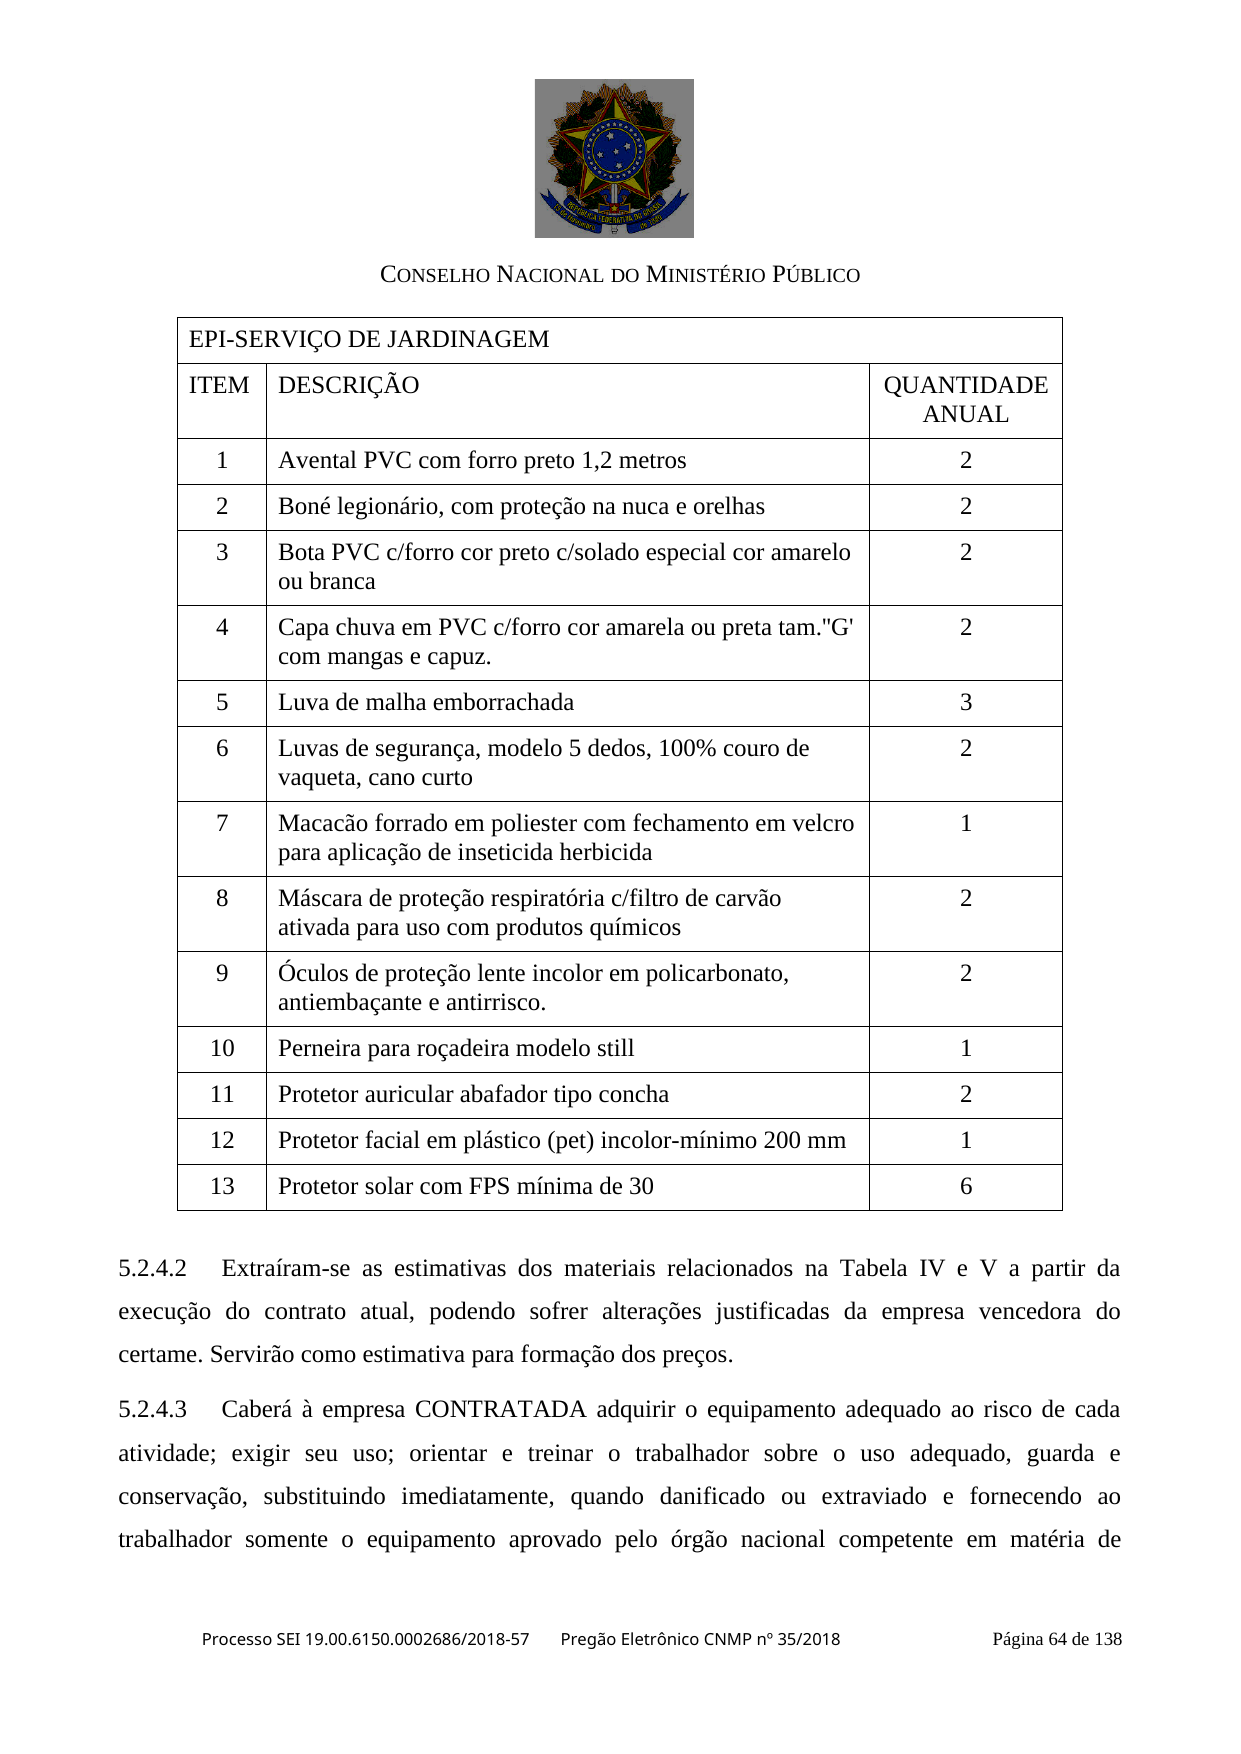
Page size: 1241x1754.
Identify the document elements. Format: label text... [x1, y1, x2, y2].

table_cell 11 [178, 1073, 266, 1118]
table_cell 10 [178, 1027, 266, 1072]
table_header EPI-SERVIÇO DE JARDINAGEM [178, 318, 1062, 363]
table_cell 1 [870, 802, 1062, 876]
table_cell 2 [870, 952, 1062, 1026]
table_cell 2 [870, 531, 1062, 605]
table_cell Boné legionário, com proteção na nuca e orelhas [267, 485, 869, 530]
table_cell Macacão forrado em poliester com fechamento em velcro para aplicação de inseticida herbicida [267, 802, 869, 876]
table_cell Luvas de segurança, modelo 5 dedos, 100% couro de vaqueta, cano curto [267, 727, 869, 801]
table_cell 2 [870, 877, 1062, 951]
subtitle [118, 1394, 1122, 1553]
table_cell DESCRIÇÃO [267, 364, 869, 438]
table_cell 5 [178, 681, 266, 726]
table_cell 2 [178, 485, 266, 530]
table_cell Capa chuva em PVC c/forro cor amarela ou preta tam.''G' com mangas e capuz. [267, 606, 869, 680]
table_cell 3 [870, 681, 1062, 726]
subtitle Extraíram-se as estimativas dos materiais relacionados na Tabela IV e V a partir da execução do contrato atual, podendo sofrer alterações justificadas da empresa vencedora do certame. Servirão como estimativa para formação dos preços. [118, 1253, 1122, 1368]
table_cell Perneira para roçadeira modelo still [267, 1027, 869, 1072]
table_cell 2 [870, 1073, 1062, 1118]
table_cell 3 [178, 531, 266, 605]
table_cell Máscara de proteção respiratória c/filtro de carvão ativada para uso com produtos químicos [267, 877, 869, 951]
table_cell 1 [870, 1027, 1062, 1072]
table_cell Óculos de proteção lente incolor em policarbonato, antiembaçante e antirrisco. [267, 952, 869, 1026]
table_cell Luva de malha emborrachada [267, 681, 869, 726]
table_cell 2 [870, 727, 1062, 801]
table_cell 9 [178, 952, 266, 1026]
table_cell 1 [870, 1119, 1062, 1164]
table_cell Protetor solar com FPS mínima de 30 [267, 1165, 869, 1210]
table_cell 1 [178, 439, 266, 484]
table_cell Bota PVC c/forro cor preto c/solado especial cor amarelo ou branca [267, 531, 869, 605]
table_cell Protetor auricular abafador tipo concha [267, 1073, 869, 1118]
table_cell 12 [178, 1119, 266, 1164]
table_cell 6 [178, 727, 266, 801]
table_cell 7 [178, 802, 266, 876]
table_cell QUANTIDADE ANUAL [870, 364, 1062, 438]
table_cell 4 [178, 606, 266, 680]
table_cell 13 [178, 1165, 266, 1210]
table_cell 2 [870, 606, 1062, 680]
table_cell Protetor facial em plástico (pet) incolor-mínimo 200 mm [267, 1119, 869, 1164]
table_cell 6 [870, 1165, 1062, 1210]
table_cell ITEM [178, 364, 266, 438]
table_cell 2 [870, 485, 1062, 530]
table_cell Avental PVC com forro preto 1,2 metros [267, 439, 869, 484]
table_cell 2 [870, 439, 1062, 484]
table_cell 8 [178, 877, 266, 951]
